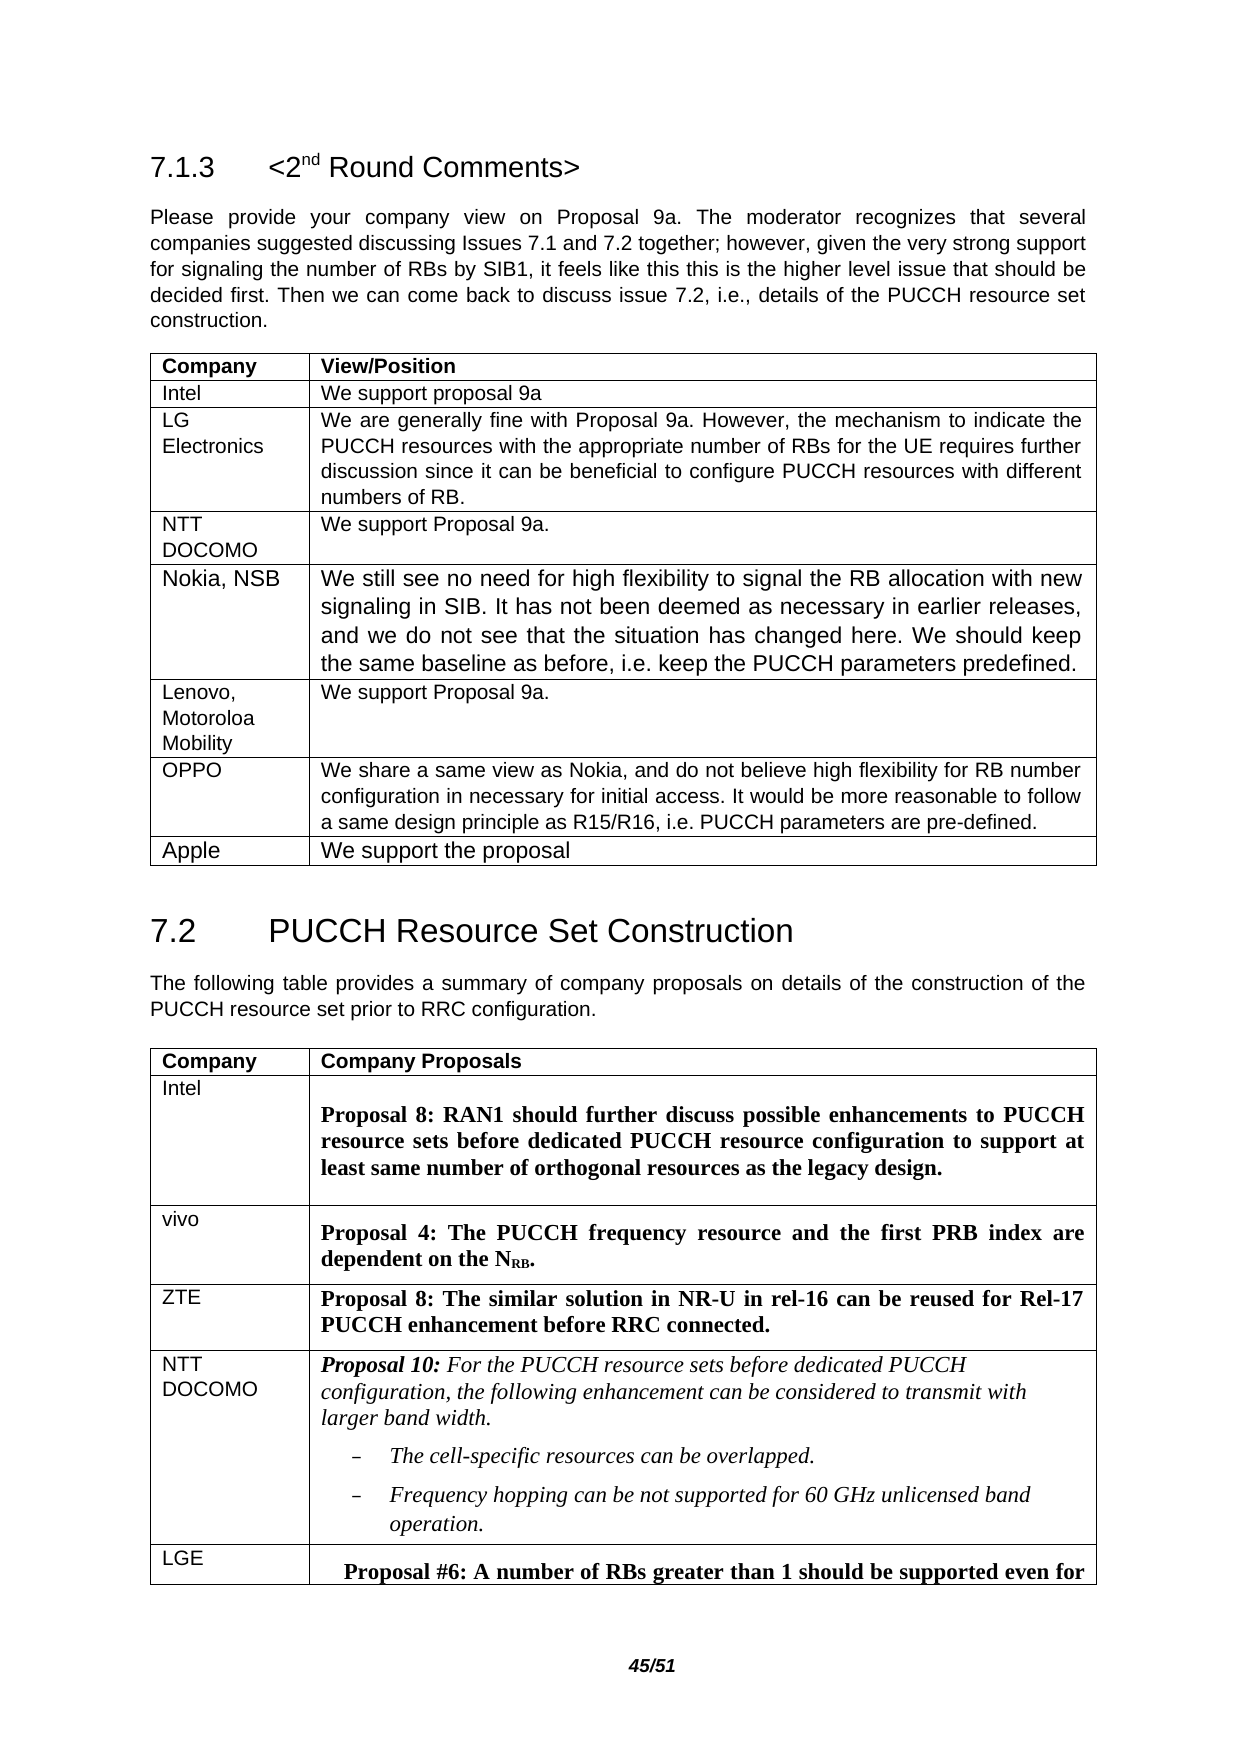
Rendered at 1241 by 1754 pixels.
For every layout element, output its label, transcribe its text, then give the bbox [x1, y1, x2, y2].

table_header Company [151, 354, 309, 380]
table_header Company [151, 1049, 309, 1075]
table_header Company Proposals [310, 1049, 1096, 1075]
table_cell vivo [151, 1206, 309, 1284]
table_cell OPPO [151, 758, 309, 836]
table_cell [310, 1545, 1096, 1584]
table_cell Intel [151, 1076, 309, 1205]
table_cell Intel [151, 381, 309, 407]
table_cell Lenovo, Motoroloa Mobility [151, 680, 309, 757]
table_cell We are generally fine with Proposal 9a. However, the mechanism to indicate the PUCCH resources with the appropriate number of RBs for the UE requires further discussion since it can be beneficial to configure PUCCH resources with different numbers of RB. [310, 408, 1096, 511]
table_cell Proposal 10: For the PUCCH resource sets before dedicated PUCCH configuration, the following enhancement can be considered to transmit with larger band width. The cell-specific resources can be overlapped. Frequency hopping can be not supported for 60 GHz unlicensed band operation. [310, 1351, 1096, 1544]
table_cell LGE [151, 1545, 309, 1584]
table_cell We support Proposal 9a. [310, 512, 1096, 564]
table_cell We share a same view as Nokia, and do not believe high flexibility for RB number configuration in necessary for initial access. It would be more reasonable to follow a same design principle as R15/R16, i.e. PUCCH parameters are pre-defined. [310, 758, 1096, 836]
subtitle 7.2 PUCCH Resource Set Construction [150, 911, 1087, 949]
text The following table provides a summary of company proposals on details of the construction of the PUCCH resource set prior to RRC configuration. [150, 971, 1087, 1021]
table_cell We support proposal 9a [310, 381, 1096, 407]
text Please provide your company view on Proposal 9a. The moderator recognizes that several companies suggested discussing Issues 7.1 and 7.2 together; however, given the very strong support for signaling the number of RBs by SIB1, it feels like this this is the higher level issue that should be decided first. Then we can come back to discuss issue 7.2, i.e., details of the PUCCH resource set construction. [150, 205, 1087, 332]
table_cell We still see no need for high flexibility to signal the RB allocation with new signaling in SIB. It has not been deemed as necessary in earlier releases, and we do not see that the situation has changed here. We should keep the same baseline as before, i.e. keep the PUCCH parameters predefined. [310, 565, 1096, 678]
table_cell We support the proposal [310, 837, 1096, 865]
table_cell Proposal 8: The similar solution in NR-U in rel-16 can be reused for Rel-17 PUCCH enhancement before RRC connected. [310, 1285, 1096, 1350]
table_cell Proposal 4: The PUCCH frequency resource and the first PRB index are dependent on the NRB. [310, 1206, 1096, 1284]
table_cell Proposal 8: RAN1 should further discuss possible enhancements to PUCCH resource sets before dedicated PUCCH resource configuration to support at least same number of orthogonal resources as the legacy design. [310, 1076, 1096, 1205]
table_cell We support Proposal 9a. [310, 680, 1096, 757]
subtitle 7.1.3 <2nd Round Comments> [150, 150, 1090, 183]
table_cell NTT DOCOMO [151, 1351, 309, 1544]
table_cell ZTE [151, 1285, 309, 1350]
table_cell NTT DOCOMO [151, 512, 309, 564]
table_header View/Position [310, 354, 1096, 380]
table_cell Apple [151, 837, 309, 865]
table_cell LG Electronics [151, 408, 309, 511]
table_cell Nokia, NSB [151, 565, 309, 678]
